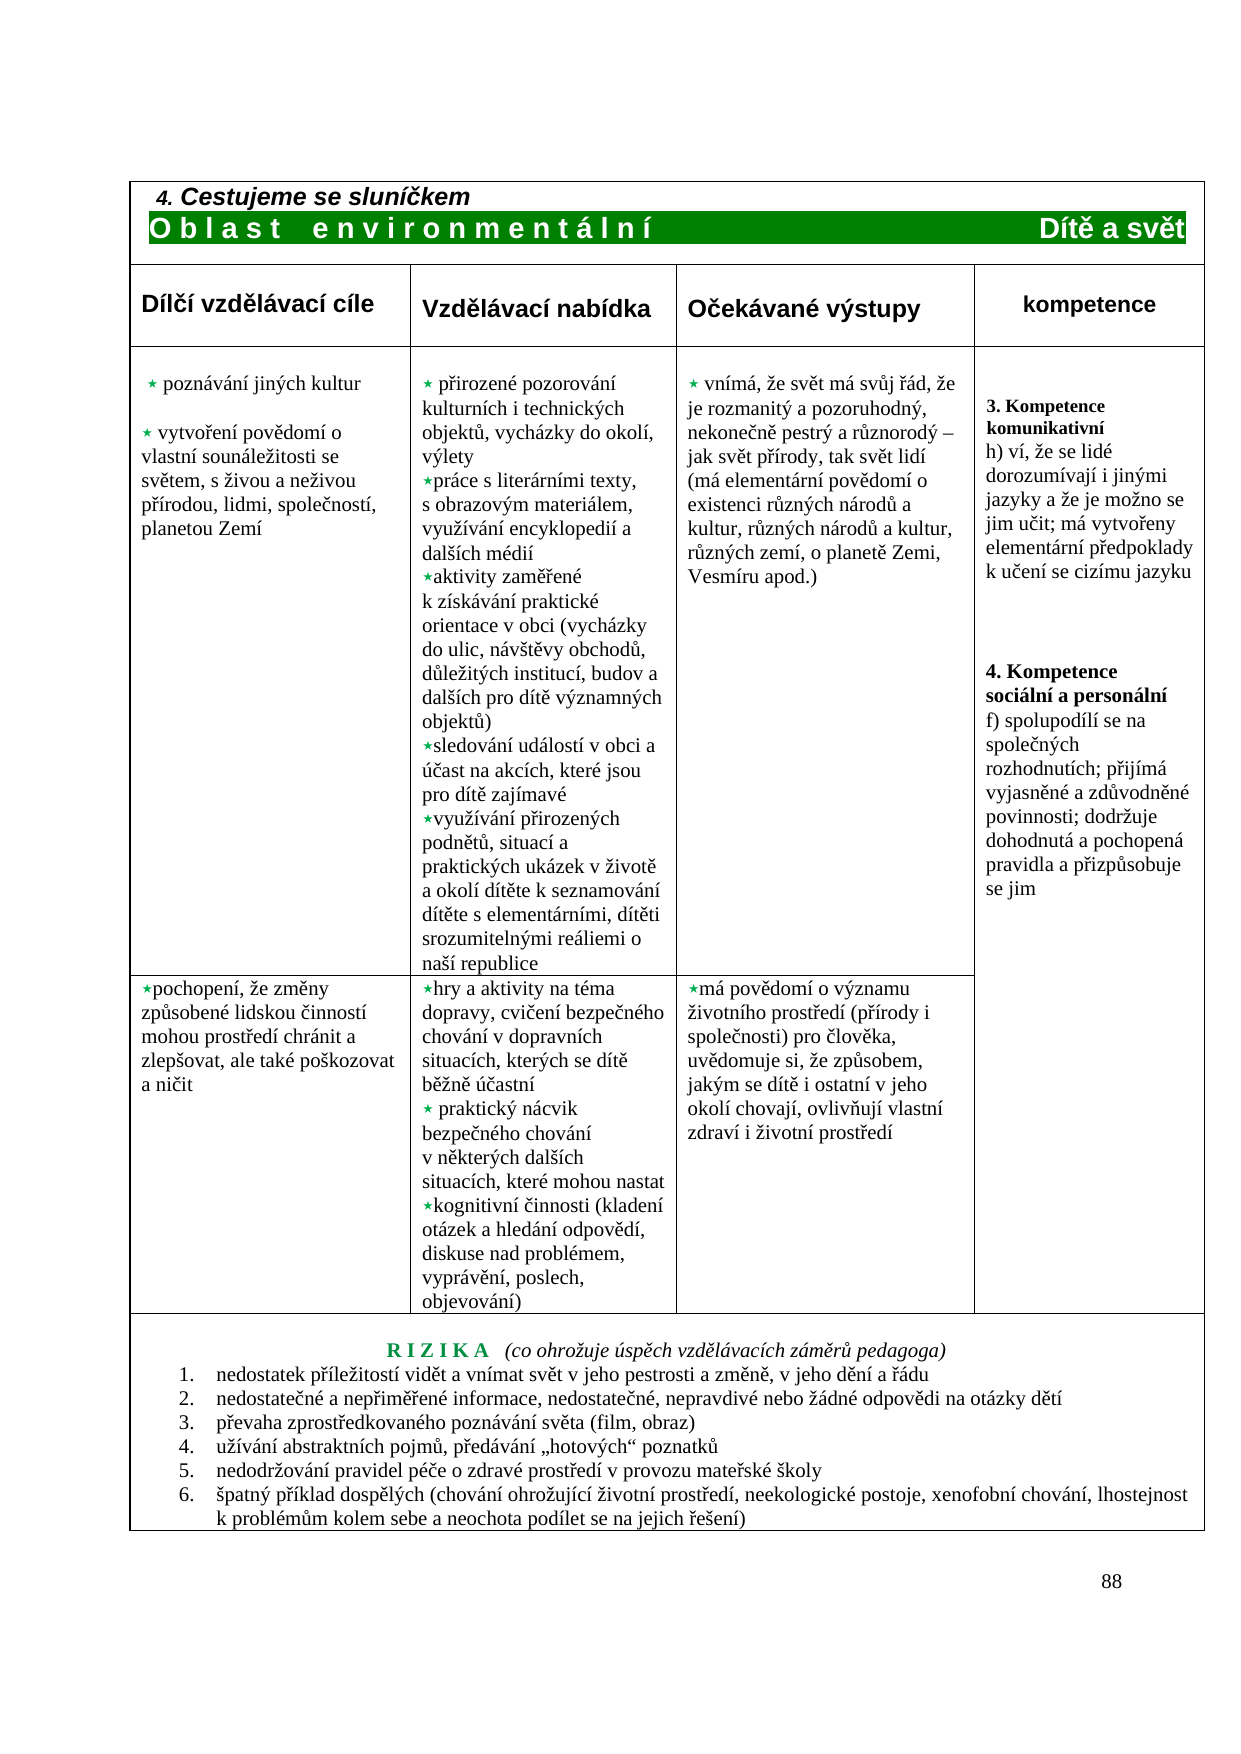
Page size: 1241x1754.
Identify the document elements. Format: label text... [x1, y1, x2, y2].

table_cell kompetence [975, 265, 1204, 346]
table_cell Očekávané výstupy [677, 265, 974, 346]
table_cell ٭pochopení, že změny způsobené lidskou činností mohou prostředí chránit a zlepšovat, ale také poškozovat a ničit [131, 976, 410, 1312]
table_cell ٭ poznávání jiných kultur ٭ vytvoření povědomí o vlastní sounáležitosti se světem, s živou a neživou přírodou, lidmi, společností, planetou Zemí [131, 347, 410, 974]
table_cell Vzdělávací nabídka [411, 265, 676, 346]
table_cell ٭ vnímá, že svět má svůj řád, že je rozmanitý a pozoruhodný, nekonečně pestrý a různorodý – jak svět přírody, tak svět lidí (má elementární povědomí o existenci různých národů a kultur, různých národů a kultur, různých zemí, o planetě Zemi, Vesmíru apod.) [677, 347, 974, 974]
table_cell ٭ přirozené pozorování kulturních i technických objektů, vycházky do okolí, výlety ٭práce s literárními texty, s obrazovým materiálem, využívání encyklopedií a dalších médií ٭aktivity zaměřené k získávání praktické orientace v obci (vycházky do ulic, návštěvy obchodů, důležitých institucí, budov a dalších pro dítě významných objektů) ٭sledování událostí v obci a účast na akcích, které jsou pro dítě zajímavé ٭využívání přirozených podnětů, situací a praktických ukázek v životě a okolí dítěte k seznamování dítěte s elementárními, dítěti srozumitelnými reáliemi o naší republice [411, 347, 676, 974]
table_cell ٭má povědomí o významu životního prostředí (přírody i společnosti) pro člověka, uvědomuje si, že způsobem, jakým se dítě i ostatní v jeho okolí chovají, ovlivňují vlastní zdraví i životní prostředí [677, 976, 974, 1312]
table_header 4. Cestujeme se sluníčkem O b l a s t e n v i r o n m e n t á l n í Dítě a svět [131, 182, 1204, 264]
table_cell 3. Kompetence komunikativní h) ví, že se lidé dorozumívají i jinými jazyky a že je možno se jim učit; má vytvořeny elementární předpoklady k učení se cizímu jazyku 4. Kompetence sociální a personální f) spolupodílí se na společných rozhodnutích; přijímá vyjasněné a zdůvodněné povinnosti; dodržuje dohodnutá a pochopená pravidla a přizpůsobuje se jim [975, 347, 1204, 1312]
table_cell ٭hry a aktivity na téma dopravy, cvičení bezpečného chování v dopravních situacích, kterých se dítě běžně účastní ٭ praktický nácvik bezpečného chování v některých dalších situacích, které mohou nastat ٭kognitivní činnosti (kladení otázek a hledání odpovědí, diskuse nad problémem, vyprávění, poslech, objevování) [411, 976, 676, 1312]
table_cell R I Z I K A (co ohrožuje úspěch vzdělávacích záměrů pedagoga) nedostatek příležitostí vidět a vnímat svět v jeho pestrosti a změně, v jeho dění a řádu nedostatečné a nepřiměřené informace, nedostatečné, nepravdivé nebo žádné odpovědi na otázky dětí převaha zprostředkovaného poznávání světa (film, obraz) užívání abstraktních pojmů, předávání „hotových“ poznatků nedodržování pravidel péče o zdravé prostředí v provozu mateřské školy špatný příklad dospělých (chování ohrožující životní prostředí, neekologické postoje, xenofobní chování, lhostejnost k problémům kolem sebe a neochota podílet se na jejich řešení) [131, 1314, 1204, 1530]
table_cell Dílčí vzdělávací cíle [131, 265, 410, 346]
